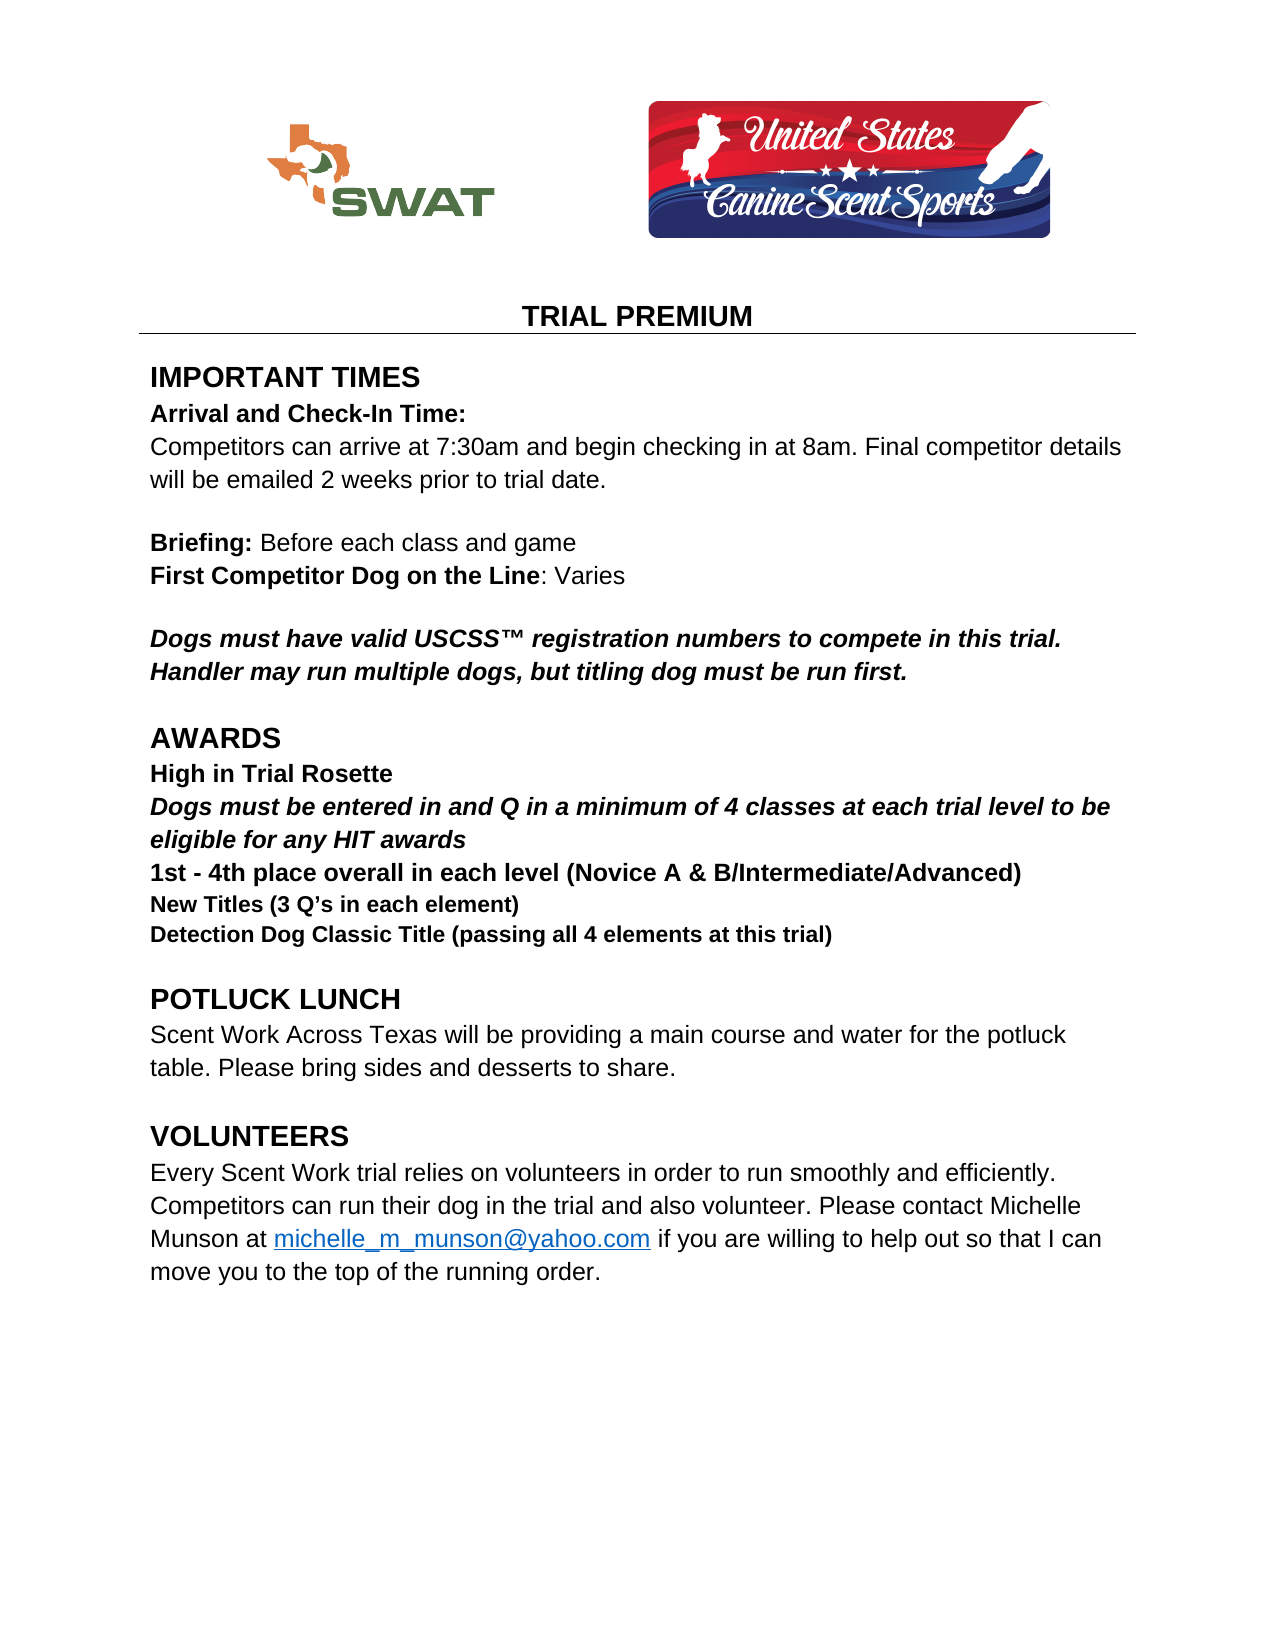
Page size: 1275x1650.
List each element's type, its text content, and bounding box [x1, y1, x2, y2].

text First Competitor Dog on the Line: Varies [150, 561, 1125, 590]
text New Titles (3 Q’s in each element) [150, 891, 1125, 918]
picture [242, 101, 535, 266]
text VOLUNTEERS [150, 1119, 1125, 1153]
text POTLUCK LUNCH [150, 982, 1125, 1015]
text High in Trial Rosette [150, 759, 1125, 788]
text Dogs must be entered in and Q in a minimum of 4 classes at each trial level to be eligible for any HIT awards [150, 792, 1125, 854]
text Competitors can arrive at 7:30am and begin checking in at 8am. Final competitor details will be emailed 2 weeks prior to trial date. [150, 432, 1125, 494]
text 1st - 4th place overall in each level (Novice A & B/Intermediate/Advanced) [150, 858, 1125, 887]
picture [648, 101, 1051, 238]
text AWARDS [150, 721, 1125, 754]
text IMPORTANT TIMES [150, 360, 1125, 394]
text Dogs must have valid USCSS™ registration numbers to compete in this trial. [150, 624, 1125, 653]
text Detection Dog Classic Title (passing all 4 elements at this trial) [150, 921, 1125, 948]
text Arrival and Check-In Time: [150, 399, 1125, 428]
text Every Scent Work trial relies on volunteers in order to run smoothly and efficiently. Competitors can run their dog in the trial and also volunteer. Please contact Michelle Munson at michelle_m_munson@yahoo.com if you are willing to help out so that I can move you to the top of the running order. [150, 1158, 1125, 1286]
text Briefing: Before each class and game [150, 528, 1125, 557]
text Scent Work Across Texas will be providing a main course and water for the potluck table. Please bring sides and desserts to share. [150, 1020, 1125, 1082]
text Handler may run multiple dogs, but titling dog must be run first. [150, 657, 1125, 686]
